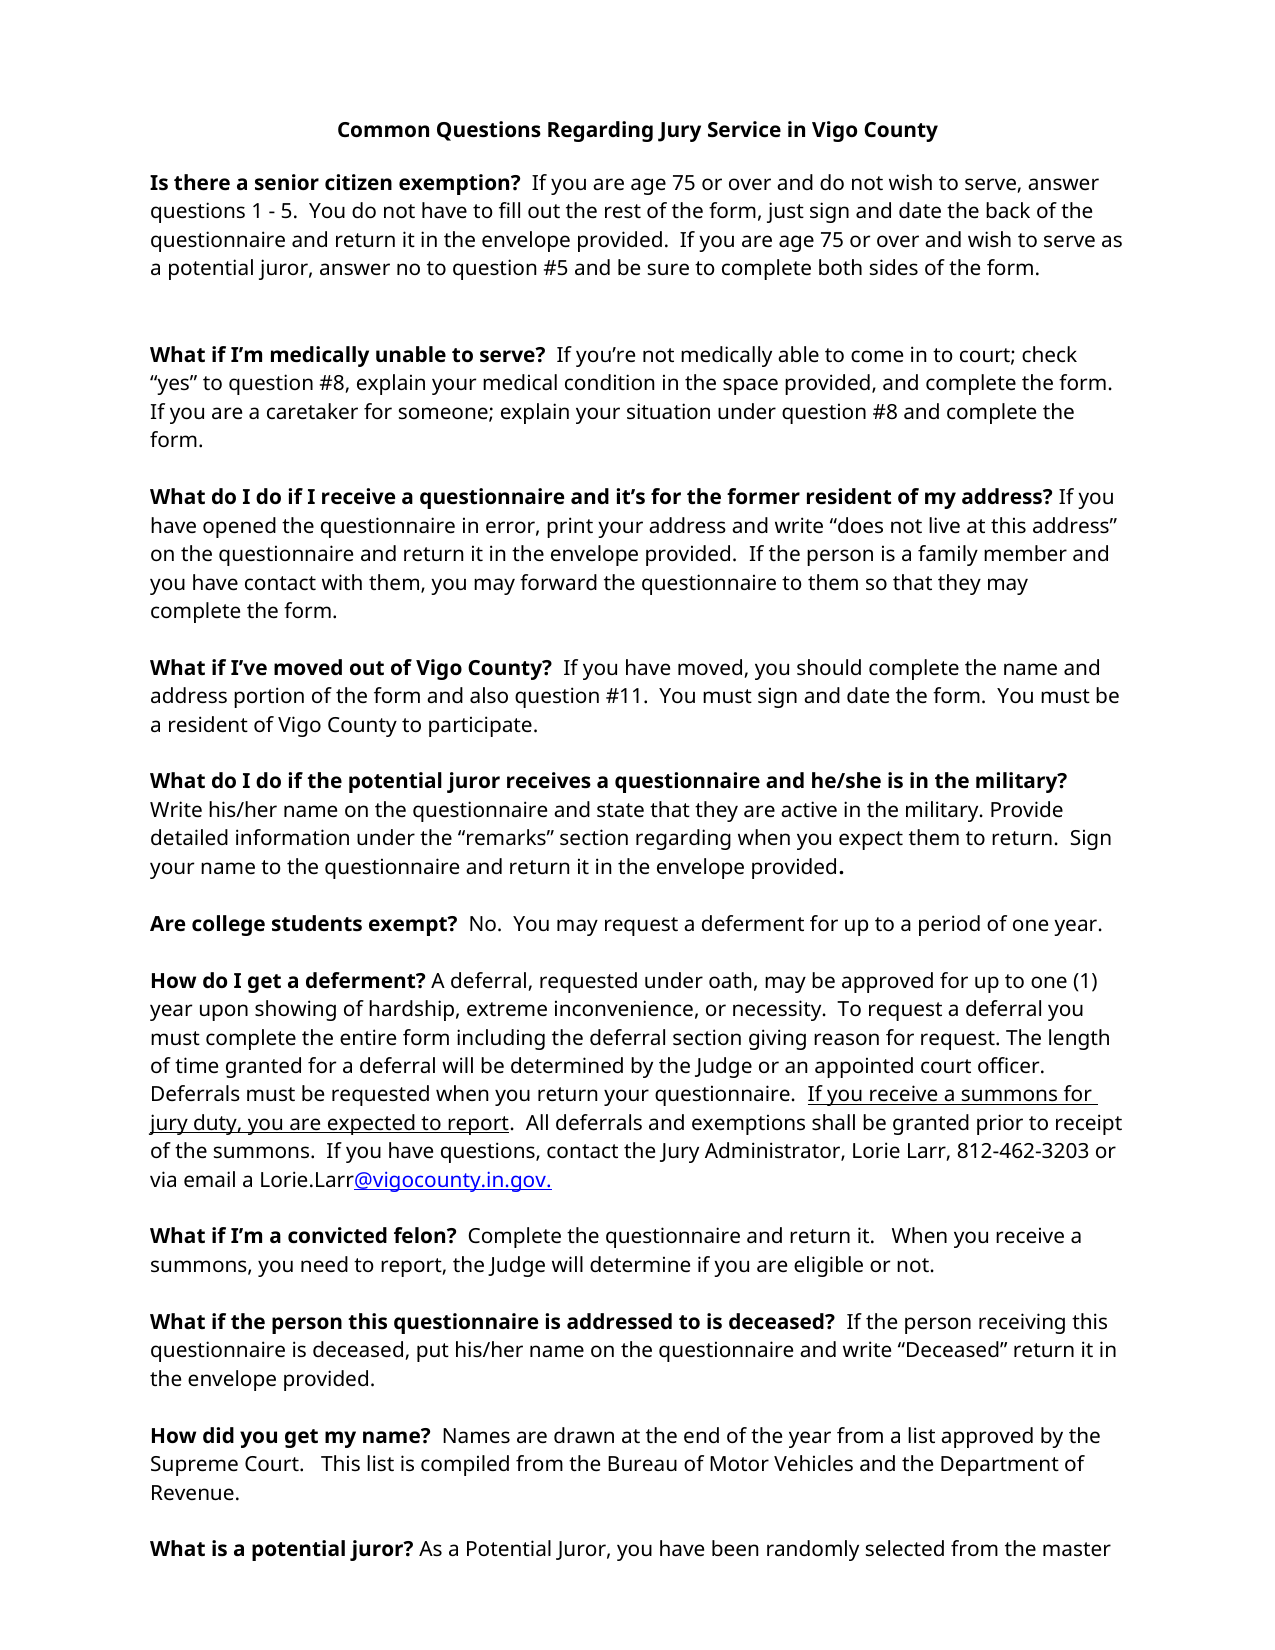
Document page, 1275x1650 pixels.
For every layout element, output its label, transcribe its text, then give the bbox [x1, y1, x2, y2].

text What if I’m a convicted felon? Complete the questionnaire and return it. When you receive a summons, you need to report, the Judge will determine if you are eligible or not. [150, 1222, 1125, 1278]
text How do I get a deferment? A deferral, requested under oath, may be approved for up to one (1) year upon showing of hardship, extreme inconvenience, or necessity. To request a deferral you must complete the entire form including the deferral section giving reason for request. The length of time granted for a deferral will be determined by the Judge or an appointed court officer. Deferrals must be requested when you return your questionnaire. If you receive a summons for jury duty, you are expected to report. All deferrals and exemptions shall be granted prior to receipt of the summons. If you have questions, contact the Jury Administrator, Lorie Larr, 812-462-3203 or via email a Lorie.Larr@vigocounty.in.gov. [150, 966, 1125, 1193]
text Are college students exempt? No. You may request a deferment for up to a period of one year. [150, 909, 1125, 937]
text Is there a senior citizen exemption? If you are age 75 or over and do not wish to serve, answer questions 1 - 5. You do not have to fill out the rest of the form, just sign and date the back of the questionnaire and return it in the envelope provided. If you are age 75 or over and wish to serve as a potential juror, answer no to question #5 and be sure to complete both sides of the form. [150, 168, 1125, 282]
text What do I do if the potential juror receives a questionnaire and he/she is in the military? Write his/her name on the questionnaire and state that they are active in the military. Provide detailed information under the “remarks” section regarding when you expect them to return. Sign your name to the questionnaire and return it in the envelope provided. [150, 767, 1125, 880]
text What do I do if I receive a questionnaire and it’s for the former resident of my address? If you have opened the questionnaire in error, print your address and write “does not live at this address” on the questionnaire and return it in the envelope provided. If the person is a family member and you have contact with them, you may forward the questionnaire to them so that they may complete the form. [150, 482, 1125, 624]
text What if the person this questionnaire is addressed to is deceased? If the person receiving this questionnaire is deceased, put his/her name on the questionnaire and write “Deceased” return it in the envelope provided. [150, 1307, 1125, 1392]
text Common Questions Regarding Jury Service in Vigo County [150, 116, 1125, 144]
text What if I’m medically unable to serve? If you’re not medically able to come in to court; check “yes” to question #8, explain your medical condition in the space provided, and complete the form. If you are a caretaker for someone; explain your situation under question #8 and complete the form. [150, 340, 1125, 454]
text How did you get my name? Names are drawn at the end of the year from a list approved by the Supreme Court. This list is compiled from the Bureau of Motor Vehicles and the Department of Revenue. [150, 1421, 1125, 1506]
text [150, 1534, 1125, 1563]
text What if I’ve moved out of Vigo County? If you have moved, you should complete the name and address portion of the form and also question #11. You must sign and date the form. You must be a resident of Vigo County to participate. [150, 653, 1125, 738]
